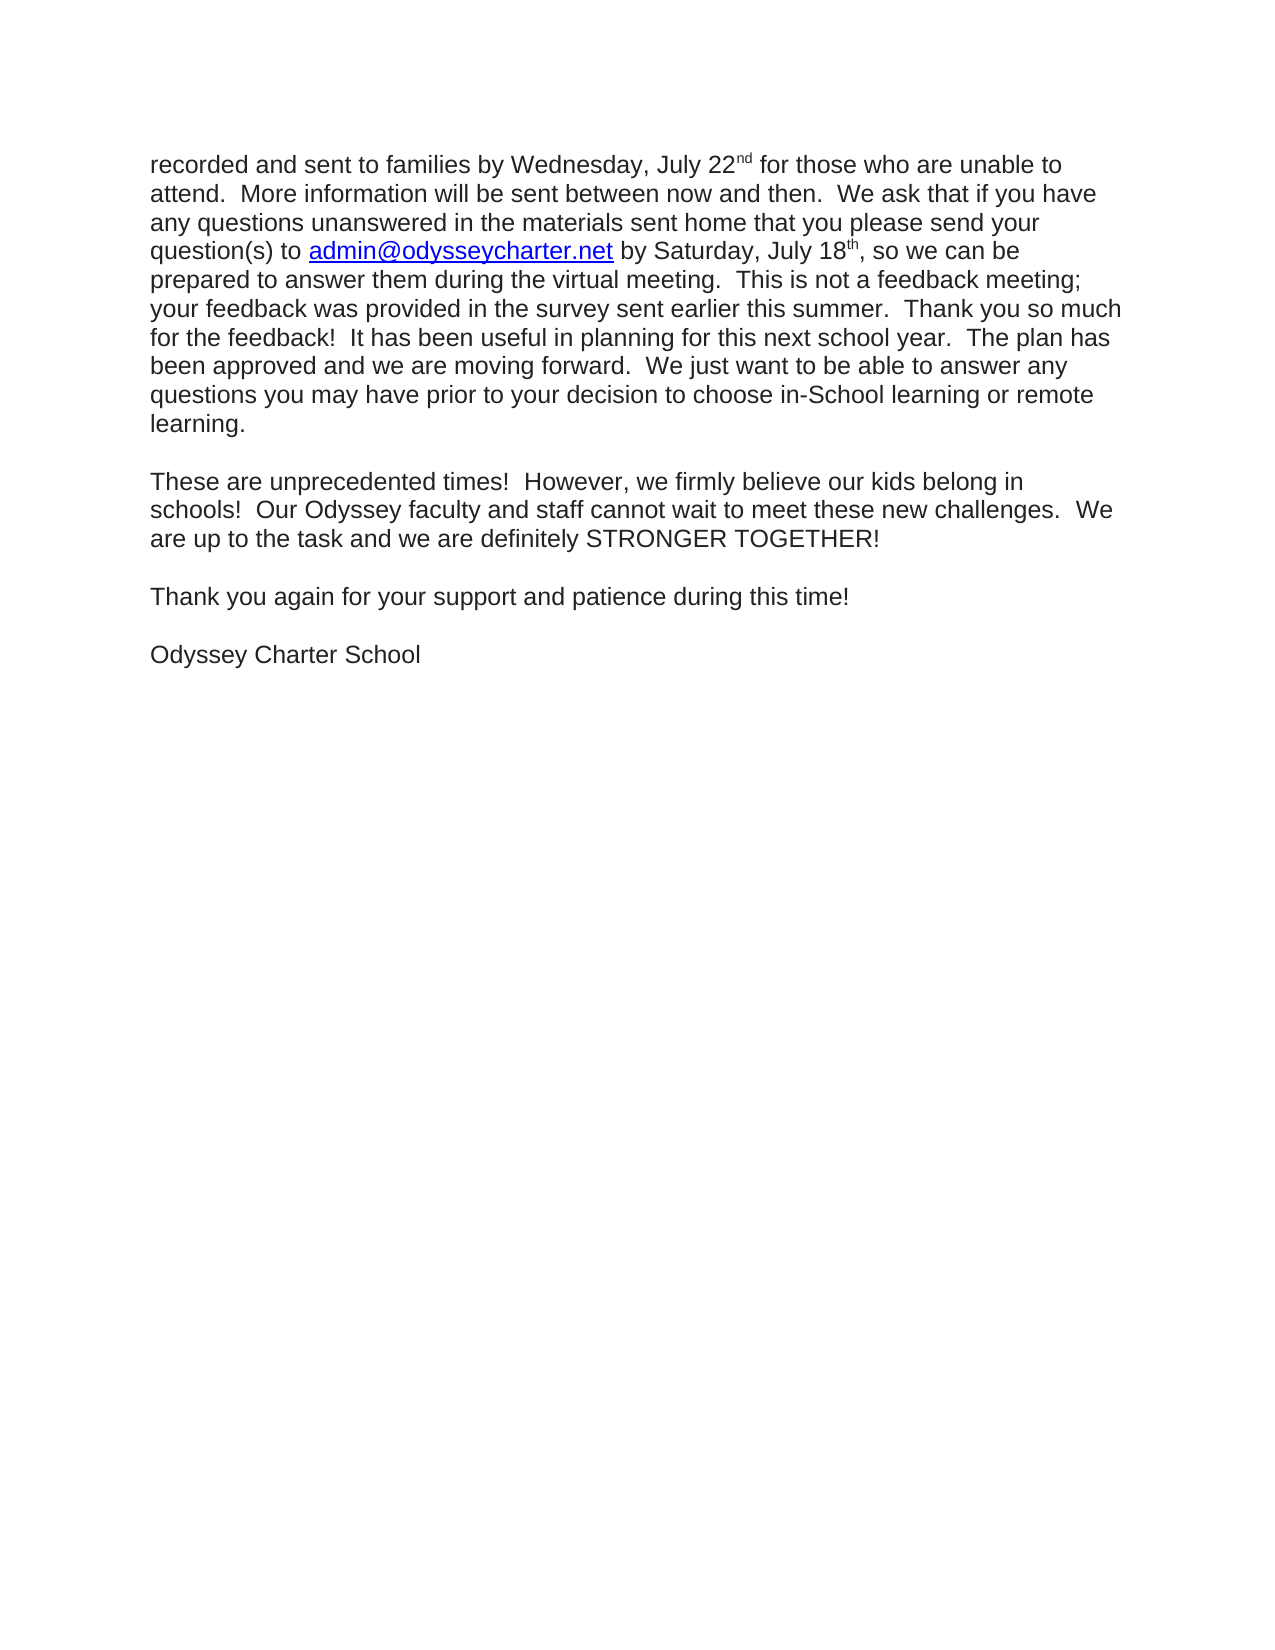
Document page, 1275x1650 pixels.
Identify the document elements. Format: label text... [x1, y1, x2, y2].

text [150, 150, 1125, 437]
text Odyssey Charter School [150, 640, 1125, 669]
text Thank you again for your support and patience during this time! [150, 582, 1125, 611]
text These are unprecedented times! However, we firmly believe our kids belong in schools! Our Odyssey faculty and staff cannot wait to meet these new challenges. We are up to the task and we are definitely STRONGER TOGETHER! [150, 467, 1125, 553]
